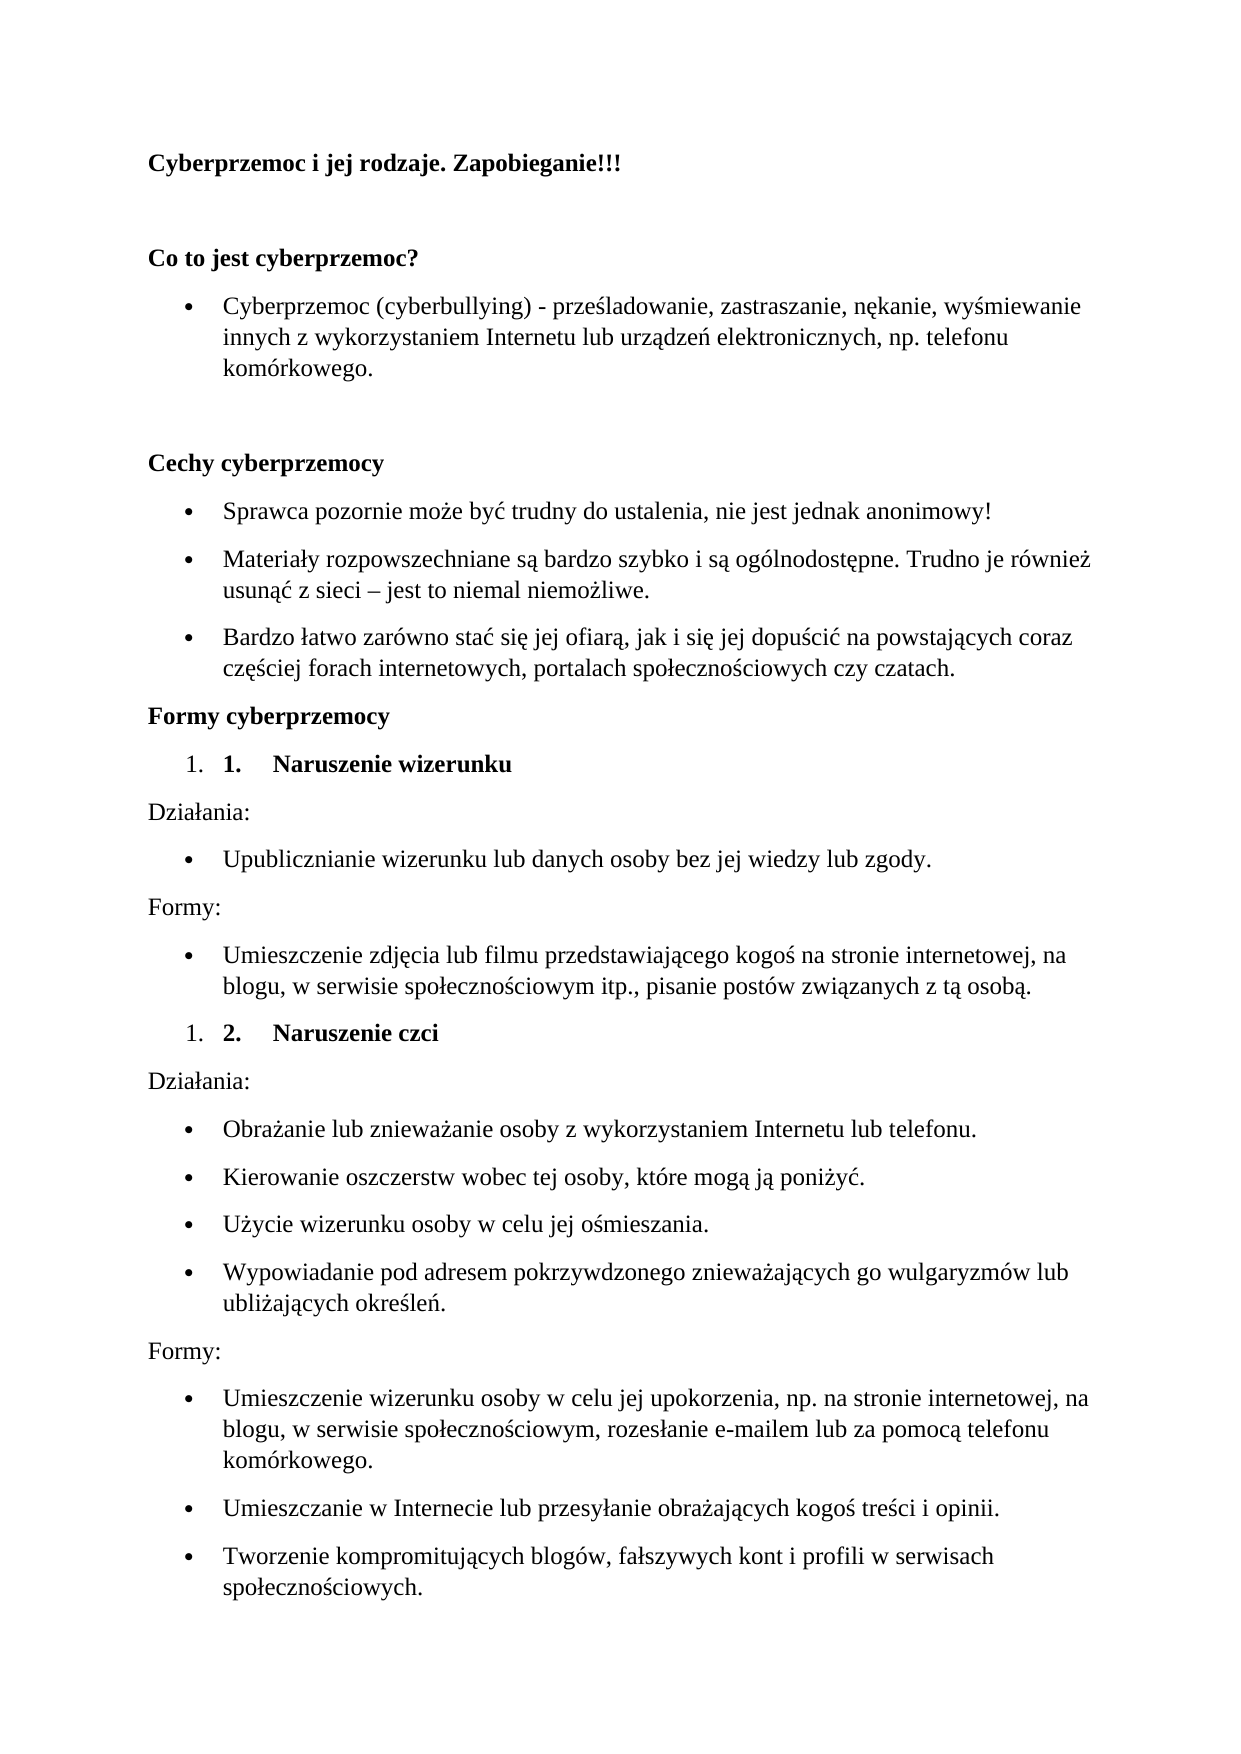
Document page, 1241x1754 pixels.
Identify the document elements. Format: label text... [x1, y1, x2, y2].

text Co to jest cyberprzemoc? [148, 243, 1093, 272]
list 1. Naruszenie wizerunku [185, 749, 1093, 778]
list Sprawca pozornie może być trudny do ustalenia, nie jest jednak anonimowy! [185, 496, 1093, 525]
list Wypowiadanie pod adresem pokrzywdzonego znieważających go wulgaryzmów lub ubliżających określeń. [185, 1257, 1093, 1317]
text Formy: [148, 1336, 1093, 1364]
list Obrażanie lub znieważanie osoby z wykorzystaniem Internetu lub telefonu. [185, 1114, 1093, 1143]
text Działania: [148, 797, 1093, 825]
list Bardzo łatwo zarówno stać się jej ofiarą, jak i się jej dopuścić na powstających coraz częściej forach internetowych, portalach społecznościowych czy czatach. [185, 622, 1093, 682]
list Cyberprzemoc (cyberbullying) - prześladowanie, zastraszanie, nękanie, wyśmiewanie innych z wykorzystaniem Internetu lub urządzeń elektronicznych, np. telefonu komórkowego. [185, 291, 1093, 382]
list Umieszczanie w Internecie lub przesyłanie obrażających kogoś treści i opinii. [185, 1493, 1093, 1522]
list Upublicznianie wizerunku lub danych osoby bez jej wiedzy lub zgody. [185, 844, 1093, 873]
text Działania: [148, 1066, 1093, 1095]
list 2. Naruszenie czci [185, 1018, 1093, 1047]
text Formy cyberprzemocy [148, 701, 1093, 730]
list Umieszczenie wizerunku osoby w celu jej upokorzenia, np. na stronie internetowej, na blogu, w serwisie społecznościowym, rozesłanie e-mailem lub za pomocą telefonu komórkowego. [185, 1383, 1093, 1474]
text Cyberprzemoc i jej rodzaje. Zapobieganie!!! [148, 148, 1093, 176]
list Użycie wizerunku osoby w celu jej ośmieszania. [185, 1209, 1093, 1238]
text Formy: [148, 892, 1093, 921]
text Cechy cyberprzemocy [148, 448, 1093, 477]
list Kierowanie oszczerstw wobec tej osoby, które mogą ją poniżyć. [185, 1162, 1093, 1190]
list Materiały rozpowszechniane są bardzo szybko i są ogólnodostępne. Trudno je również usunąć z sieci – jest to niemal niemożliwe. [185, 544, 1093, 603]
list Tworzenie kompromitujących blogów, fałszywych kont i profili w serwisach społecznościowych. [185, 1541, 1093, 1601]
list Umieszczenie zdjęcia lub filmu przedstawiającego kogoś na stronie internetowej, na blogu, w serwisie społecznościowym itp., pisanie postów związanych z tą osobą. [185, 940, 1093, 999]
